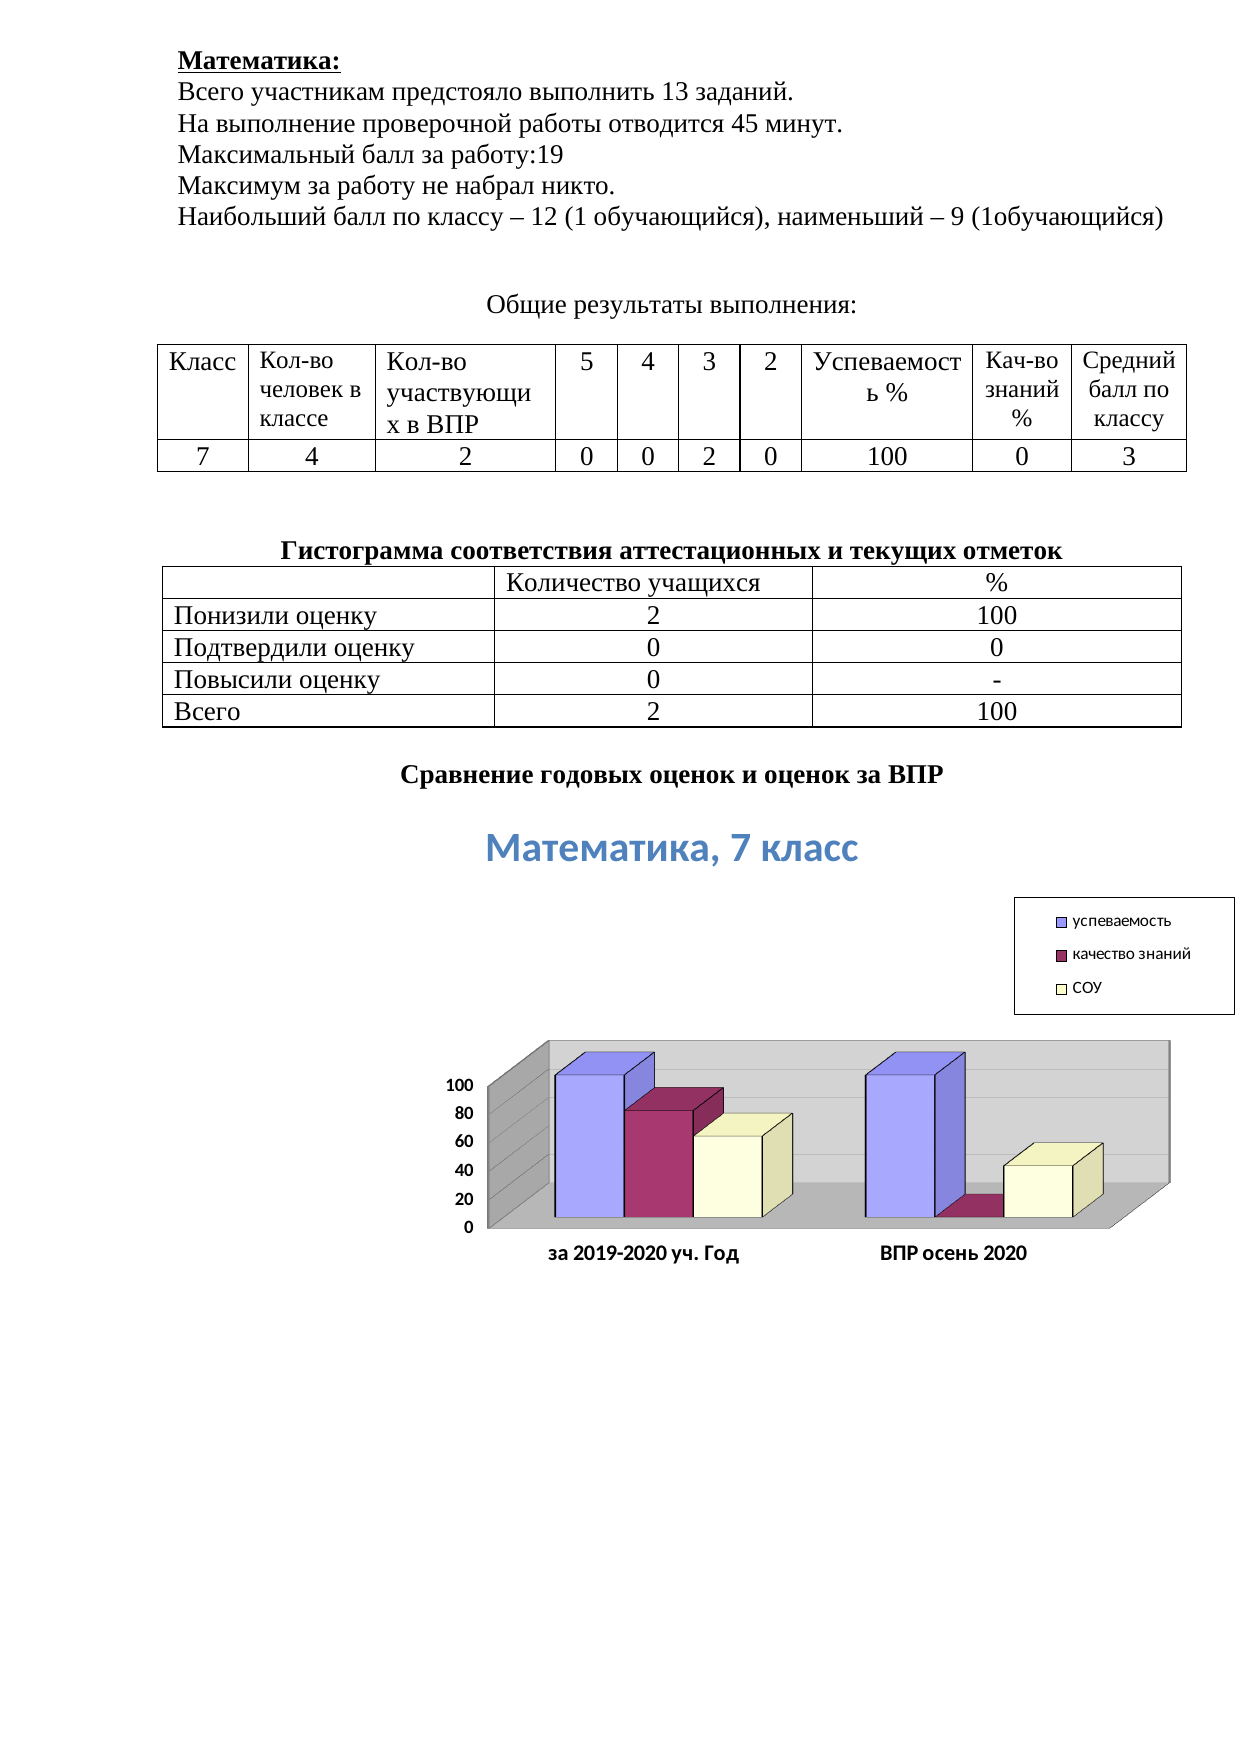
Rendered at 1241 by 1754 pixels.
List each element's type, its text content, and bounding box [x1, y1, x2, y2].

table_cell 3 [1072, 440, 1186, 471]
table_header Успеваемость % [802, 345, 972, 439]
table_cell 0 [618, 440, 678, 471]
text Максимум за работу не набрал никто. [177, 169, 1167, 200]
text Математика: [177, 44, 1167, 76]
table_cell 100 [813, 695, 1181, 726]
table_cell 100 [802, 440, 972, 471]
table_cell 2 [376, 440, 555, 471]
text Максимальный балл за работу:19 [177, 138, 1167, 169]
table_cell - [813, 663, 1181, 694]
text Математика, 7 класс [177, 821, 1167, 872]
table_header 4 [618, 345, 678, 439]
text Сравнение годовых оценок и оценок за ВПР [177, 759, 1167, 790]
table_cell Повысили оценку [163, 663, 494, 694]
table_cell 0 [556, 440, 617, 471]
table_cell Понизили оценку [163, 599, 494, 630]
table_header 3 [679, 345, 739, 439]
table_header 5 [556, 345, 617, 439]
table_cell 2 [495, 695, 812, 726]
table_cell 4 [249, 440, 375, 471]
table_header Средний балл по классу [1072, 345, 1186, 439]
table_header Количество учащихся [495, 567, 812, 598]
table_header Кач-во знаний % [973, 345, 1071, 439]
table_cell 0 [741, 440, 801, 471]
table_header Кол-во человек в классе [249, 345, 375, 439]
table_cell Всего [163, 695, 494, 726]
table_cell 0 [973, 440, 1071, 471]
table_header Кол-во участвующих в ВПР [376, 345, 555, 439]
table_cell 100 [813, 599, 1181, 630]
table_cell 0 [495, 631, 812, 662]
text Гистограмма соответствия аттестационных и текущих отметок [177, 534, 1167, 566]
table_cell 7 [158, 440, 248, 471]
table_cell 2 [495, 599, 812, 630]
text Наибольший балл по классу – 12 (1 обучающийся), наименьший – 9 (1обучающийся) [177, 200, 1167, 231]
text Общие результаты выполнения: [177, 288, 1167, 319]
table_cell 0 [813, 631, 1181, 662]
table_header [163, 567, 494, 598]
table_header % [813, 567, 1181, 598]
table_cell 0 [495, 663, 812, 694]
table_cell Подтвердили оценку [163, 631, 494, 662]
table_header 2 [741, 345, 801, 439]
text Всего участникам предстояло выполнить 13 заданий. [177, 76, 1167, 107]
table_cell 2 [679, 440, 739, 471]
table_header Класс [158, 345, 248, 439]
text На выполнение проверочной работы отводится 45 минут. [177, 107, 1167, 138]
